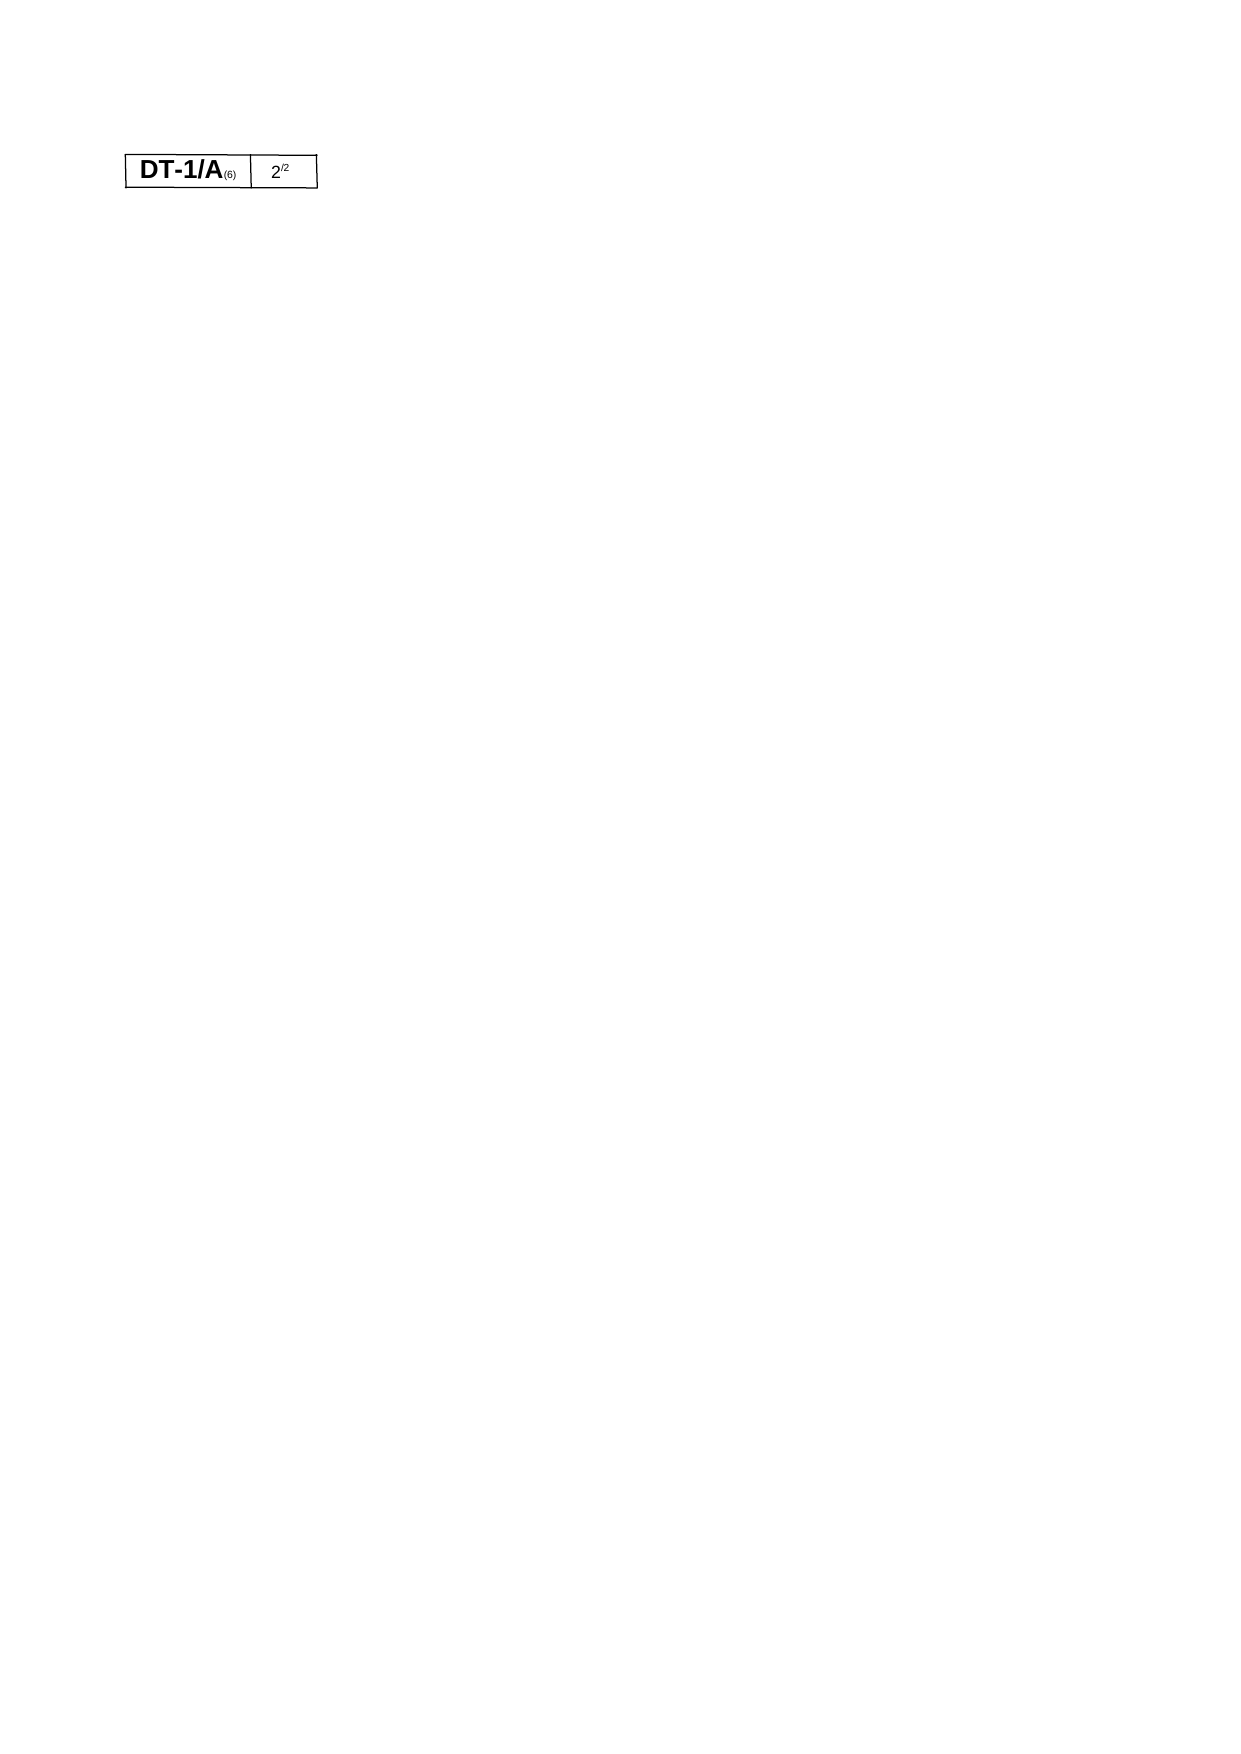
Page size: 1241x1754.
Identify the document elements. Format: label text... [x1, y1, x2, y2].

text DT-1/A(6) 2/2 [139, 154, 1114, 184]
